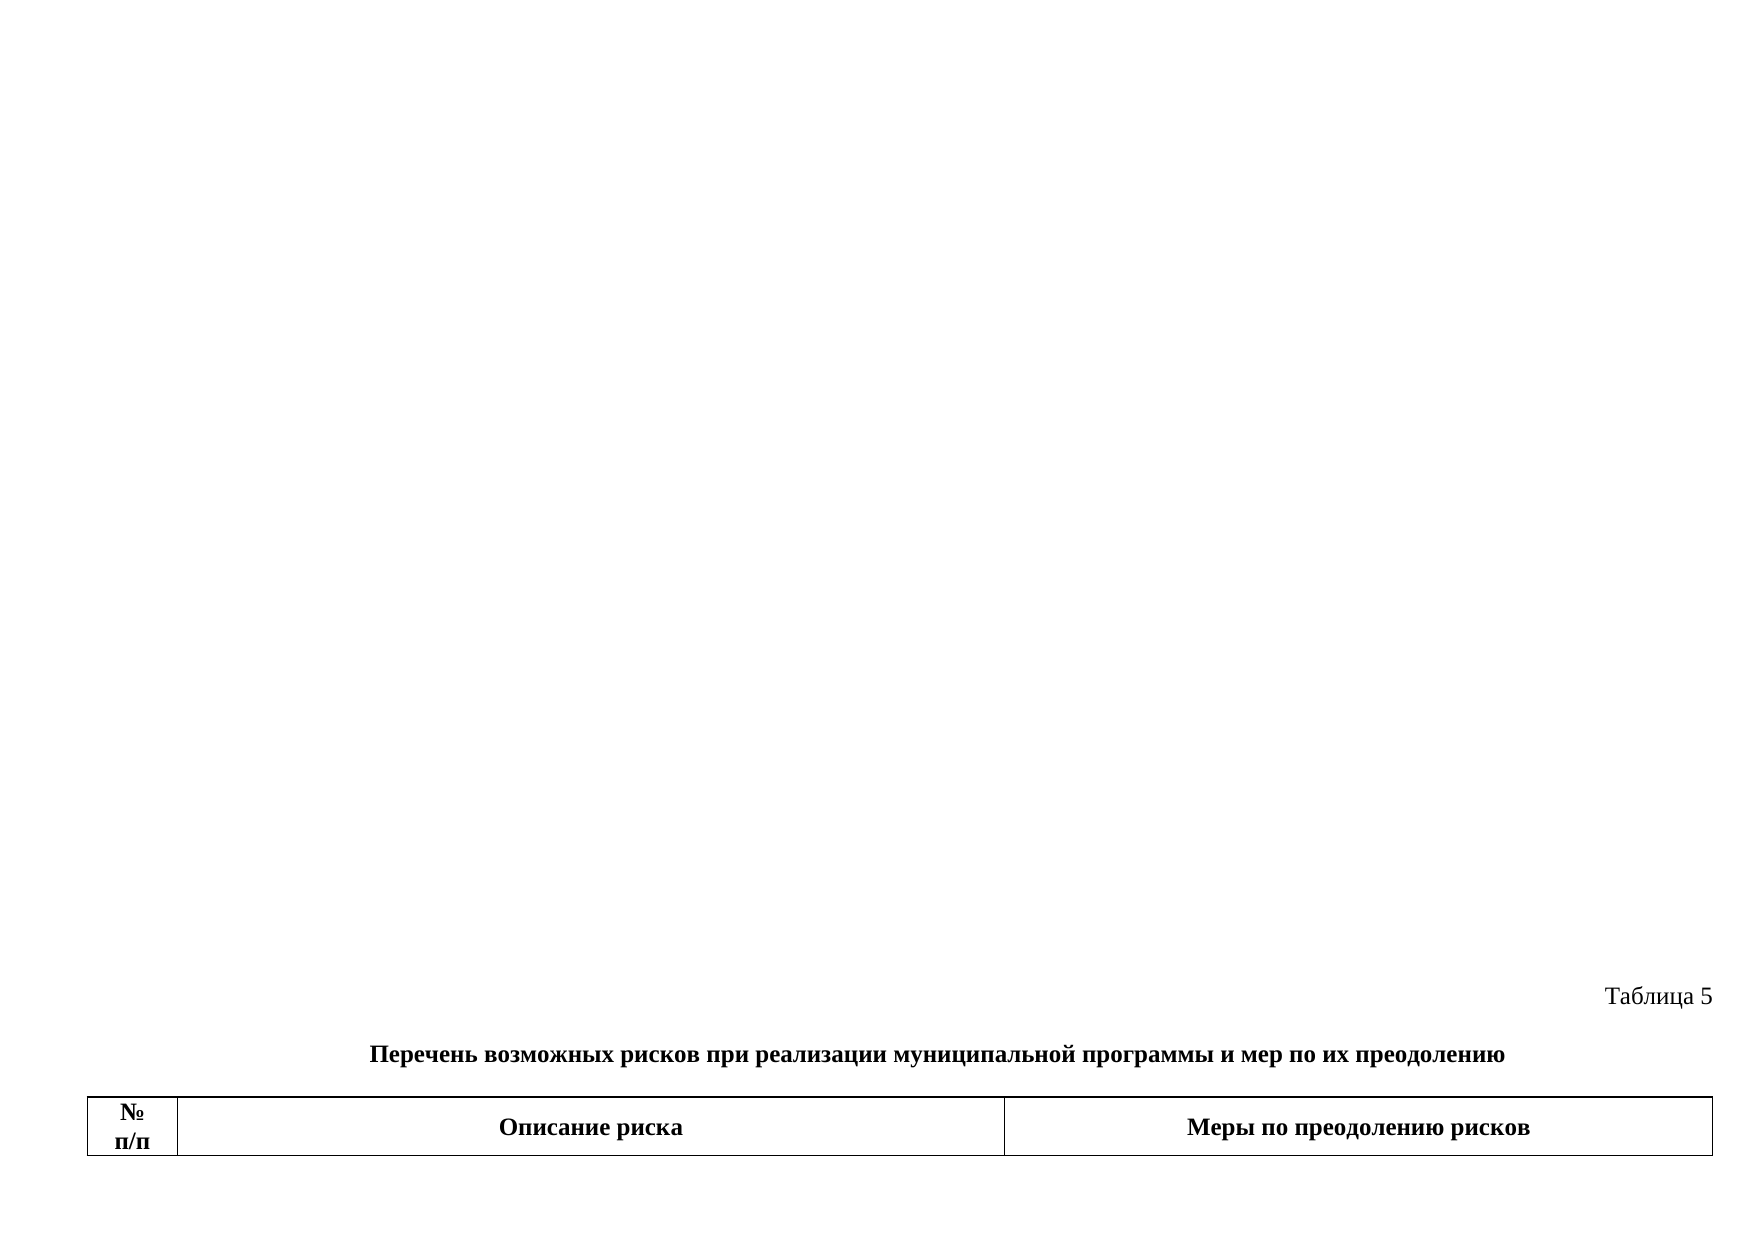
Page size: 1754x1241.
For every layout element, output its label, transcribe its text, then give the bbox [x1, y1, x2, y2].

text Таблица 5 [89, 981, 1713, 1010]
text Перечень возможных рисков при реализации муниципальной программы и мер по их преодолению [89, 1039, 1713, 1068]
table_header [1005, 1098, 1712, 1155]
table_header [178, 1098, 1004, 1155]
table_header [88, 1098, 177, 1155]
